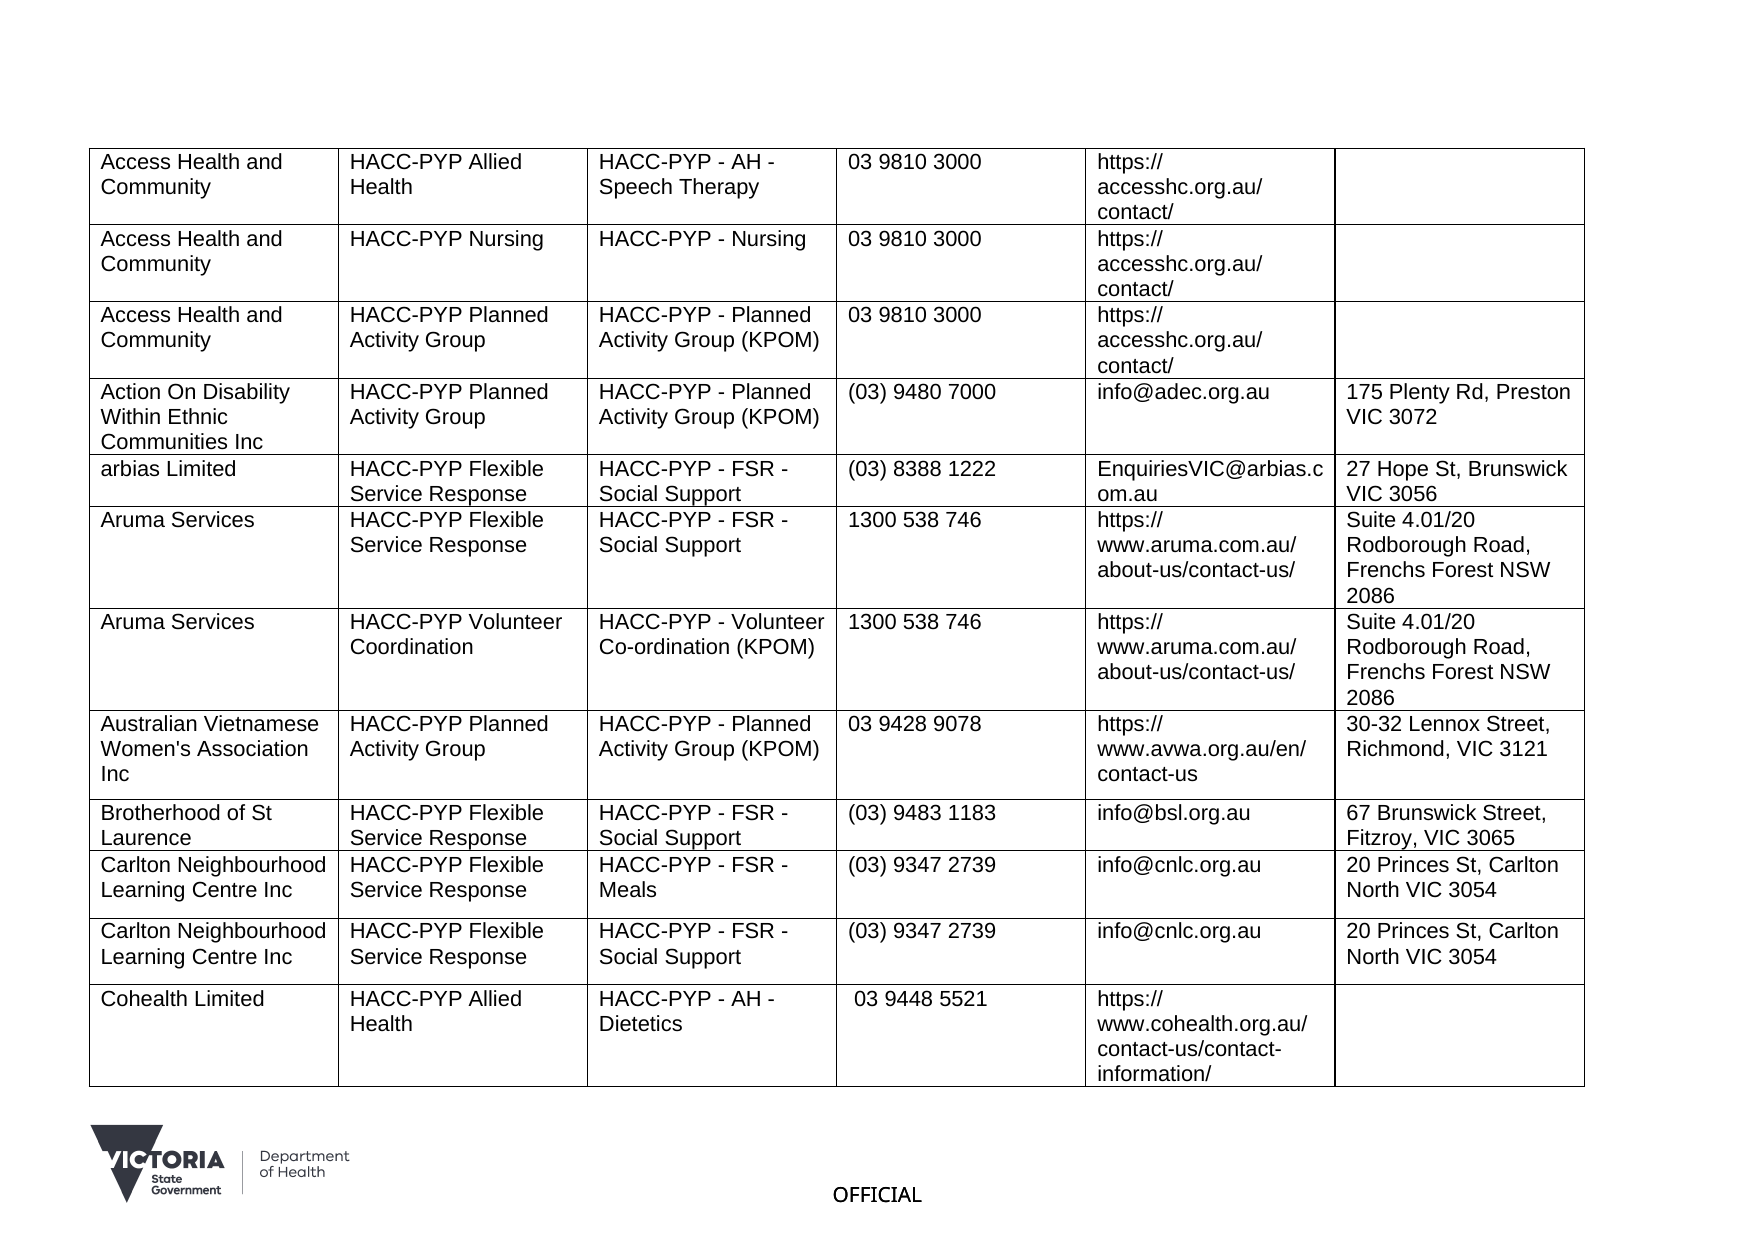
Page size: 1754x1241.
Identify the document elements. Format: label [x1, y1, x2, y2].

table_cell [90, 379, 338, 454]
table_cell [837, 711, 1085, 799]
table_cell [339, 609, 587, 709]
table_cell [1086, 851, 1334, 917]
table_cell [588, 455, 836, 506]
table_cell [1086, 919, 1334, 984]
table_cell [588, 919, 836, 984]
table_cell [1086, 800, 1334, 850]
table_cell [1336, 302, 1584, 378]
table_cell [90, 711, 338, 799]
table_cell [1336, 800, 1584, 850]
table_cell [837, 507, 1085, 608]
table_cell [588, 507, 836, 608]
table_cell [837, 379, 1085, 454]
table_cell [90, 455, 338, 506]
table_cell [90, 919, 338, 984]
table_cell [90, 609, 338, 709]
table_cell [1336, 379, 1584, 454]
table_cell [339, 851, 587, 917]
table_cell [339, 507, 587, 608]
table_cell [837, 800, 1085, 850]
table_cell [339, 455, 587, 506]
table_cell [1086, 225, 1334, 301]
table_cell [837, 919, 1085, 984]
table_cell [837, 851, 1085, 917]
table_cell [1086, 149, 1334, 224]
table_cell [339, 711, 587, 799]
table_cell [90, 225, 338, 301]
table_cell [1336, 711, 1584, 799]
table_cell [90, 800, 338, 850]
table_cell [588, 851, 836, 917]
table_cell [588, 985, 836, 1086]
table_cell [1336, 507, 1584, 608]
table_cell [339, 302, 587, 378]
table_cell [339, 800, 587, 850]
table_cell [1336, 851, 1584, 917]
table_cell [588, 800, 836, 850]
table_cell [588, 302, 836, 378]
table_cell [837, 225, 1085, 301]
picture [0, 1092, 1754, 1241]
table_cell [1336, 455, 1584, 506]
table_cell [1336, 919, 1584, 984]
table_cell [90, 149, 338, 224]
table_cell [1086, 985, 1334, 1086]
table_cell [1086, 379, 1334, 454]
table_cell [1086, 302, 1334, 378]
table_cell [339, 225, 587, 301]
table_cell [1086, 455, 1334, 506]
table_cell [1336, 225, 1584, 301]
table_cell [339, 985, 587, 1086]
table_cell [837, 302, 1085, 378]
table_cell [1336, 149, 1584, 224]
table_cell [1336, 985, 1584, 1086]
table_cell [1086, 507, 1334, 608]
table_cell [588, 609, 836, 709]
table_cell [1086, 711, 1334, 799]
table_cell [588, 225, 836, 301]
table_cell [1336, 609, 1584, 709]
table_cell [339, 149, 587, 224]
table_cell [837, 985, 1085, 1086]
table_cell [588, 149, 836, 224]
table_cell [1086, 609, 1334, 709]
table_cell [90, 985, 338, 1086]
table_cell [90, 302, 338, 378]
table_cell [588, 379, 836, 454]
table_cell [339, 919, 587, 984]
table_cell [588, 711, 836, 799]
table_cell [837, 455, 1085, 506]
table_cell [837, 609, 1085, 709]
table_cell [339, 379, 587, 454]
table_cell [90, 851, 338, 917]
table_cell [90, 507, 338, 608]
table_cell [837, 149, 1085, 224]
